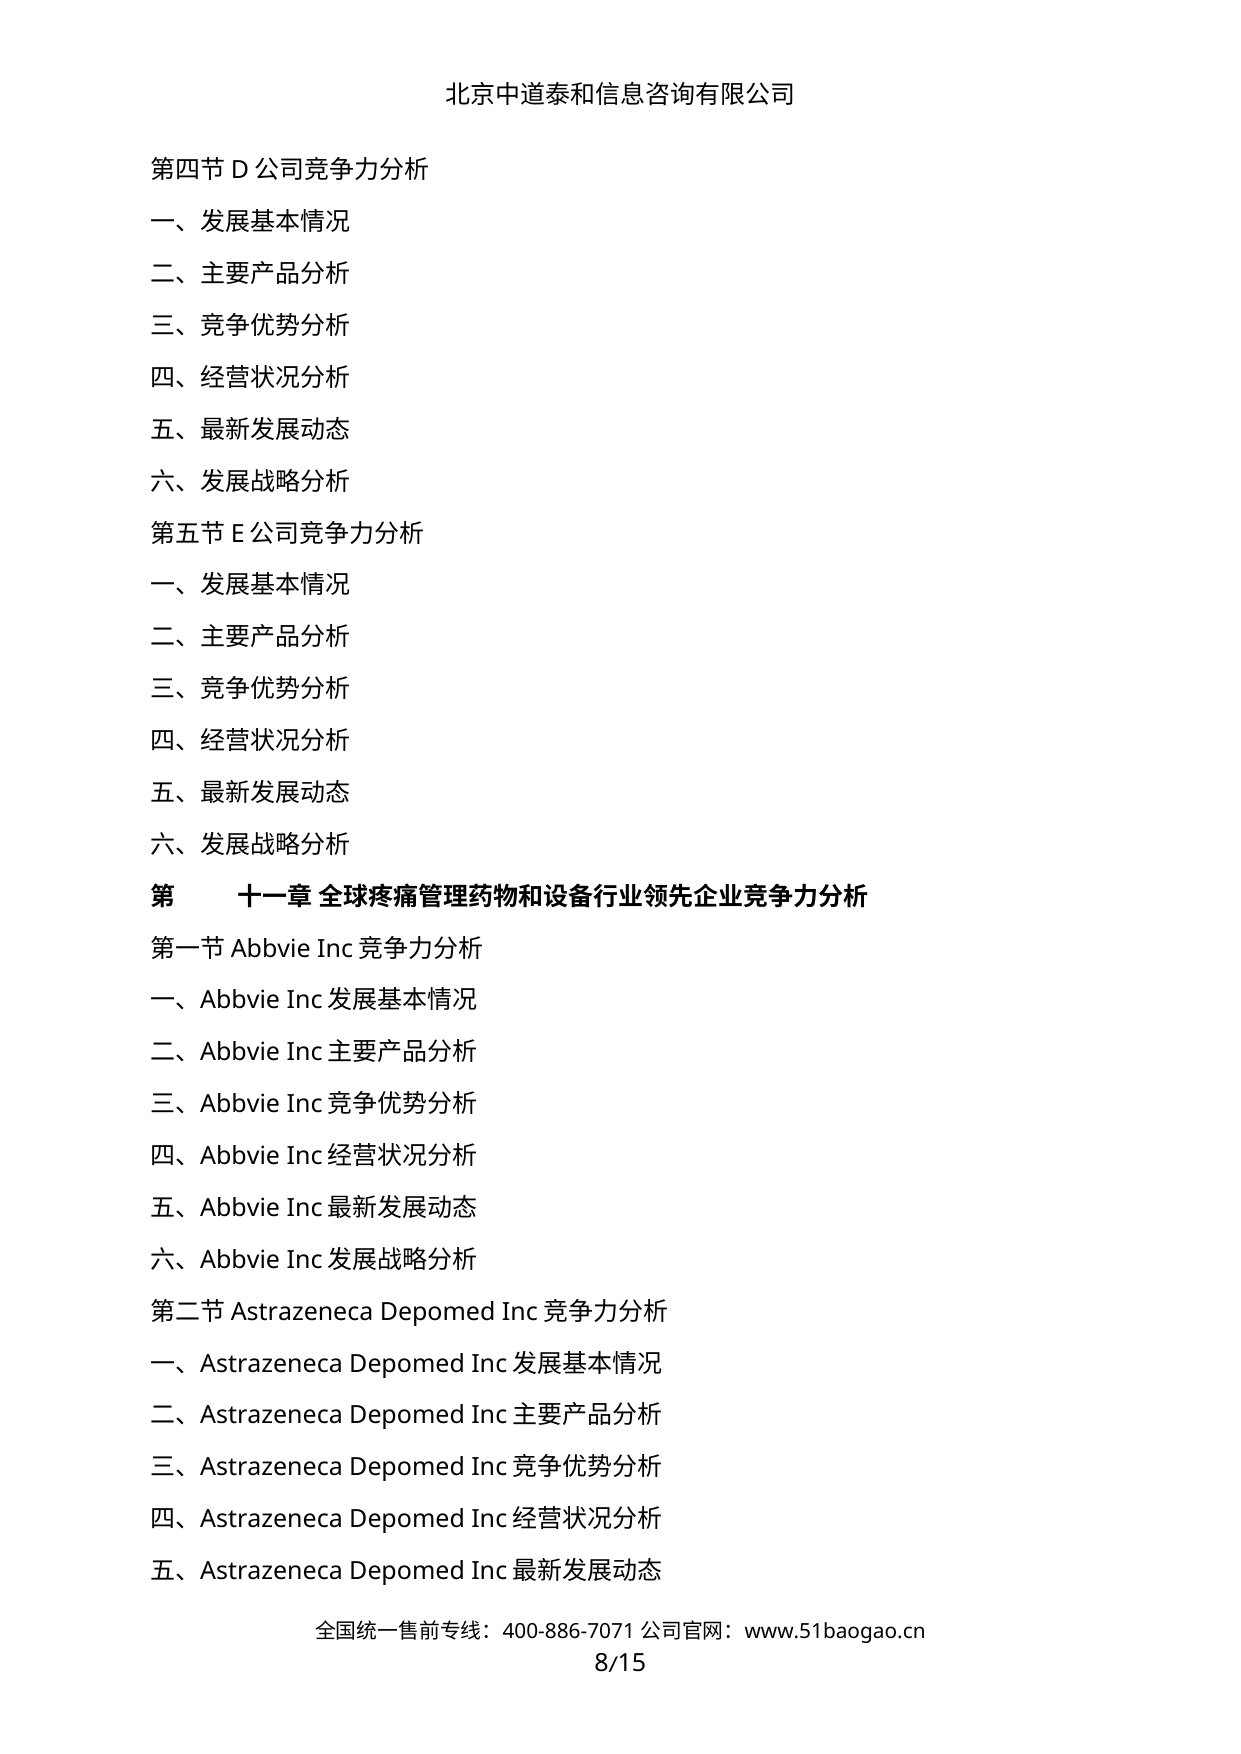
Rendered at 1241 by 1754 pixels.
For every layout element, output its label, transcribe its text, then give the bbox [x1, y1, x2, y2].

text 五、最新发展动态 [150, 409, 1090, 446]
text 四、经营状况分析 [150, 721, 1090, 757]
text 一、发展基本情况 [150, 565, 1090, 601]
text 四、经营状况分析 [150, 357, 1090, 394]
text 二、Abbvie Inc主要产品分析 [150, 1032, 1090, 1068]
text 四、Astrazeneca Depomed Inc经营状况分析 [150, 1499, 1090, 1535]
text 三、Astrazeneca Depomed Inc竞争优势分析 [150, 1447, 1090, 1483]
text 三、竞争优势分析 [150, 669, 1090, 705]
text 第四节 D公司竞争力分析 [150, 150, 1090, 186]
text 第一节 Abbvie Inc竞争力分析 [150, 928, 1090, 964]
text 六、发展战略分析 [150, 461, 1090, 497]
text 二、主要产品分析 [150, 617, 1090, 653]
text 三、Abbvie Inc竞争优势分析 [150, 1084, 1090, 1120]
text 六、发展战略分析 [150, 824, 1090, 861]
text 第二节 Astrazeneca Depomed Inc竞争力分析 [150, 1291, 1090, 1327]
text 二、Astrazeneca Depomed Inc主要产品分析 [150, 1395, 1090, 1431]
text 三、竞争优势分析 [150, 306, 1090, 342]
text 二、主要产品分析 [150, 254, 1090, 290]
text 第五节 E公司竞争力分析 [150, 513, 1090, 549]
text 五、Astrazeneca Depomed Inc最新发展动态 [150, 1551, 1090, 1587]
text 五、Abbvie Inc最新发展动态 [150, 1187, 1090, 1224]
text 五、最新发展动态 [150, 772, 1090, 809]
text 六、Abbvie Inc发展战略分析 [150, 1239, 1090, 1276]
text 一、Abbvie Inc发展基本情况 [150, 980, 1090, 1016]
text 四、Abbvie Inc经营状况分析 [150, 1136, 1090, 1172]
text 第 十一章 全球疼痛管理药物和设备行业领先企业竞争力分析 [150, 876, 1090, 912]
text 一、Astrazeneca Depomed Inc发展基本情况 [150, 1343, 1090, 1379]
text 一、发展基本情况 [150, 202, 1090, 238]
